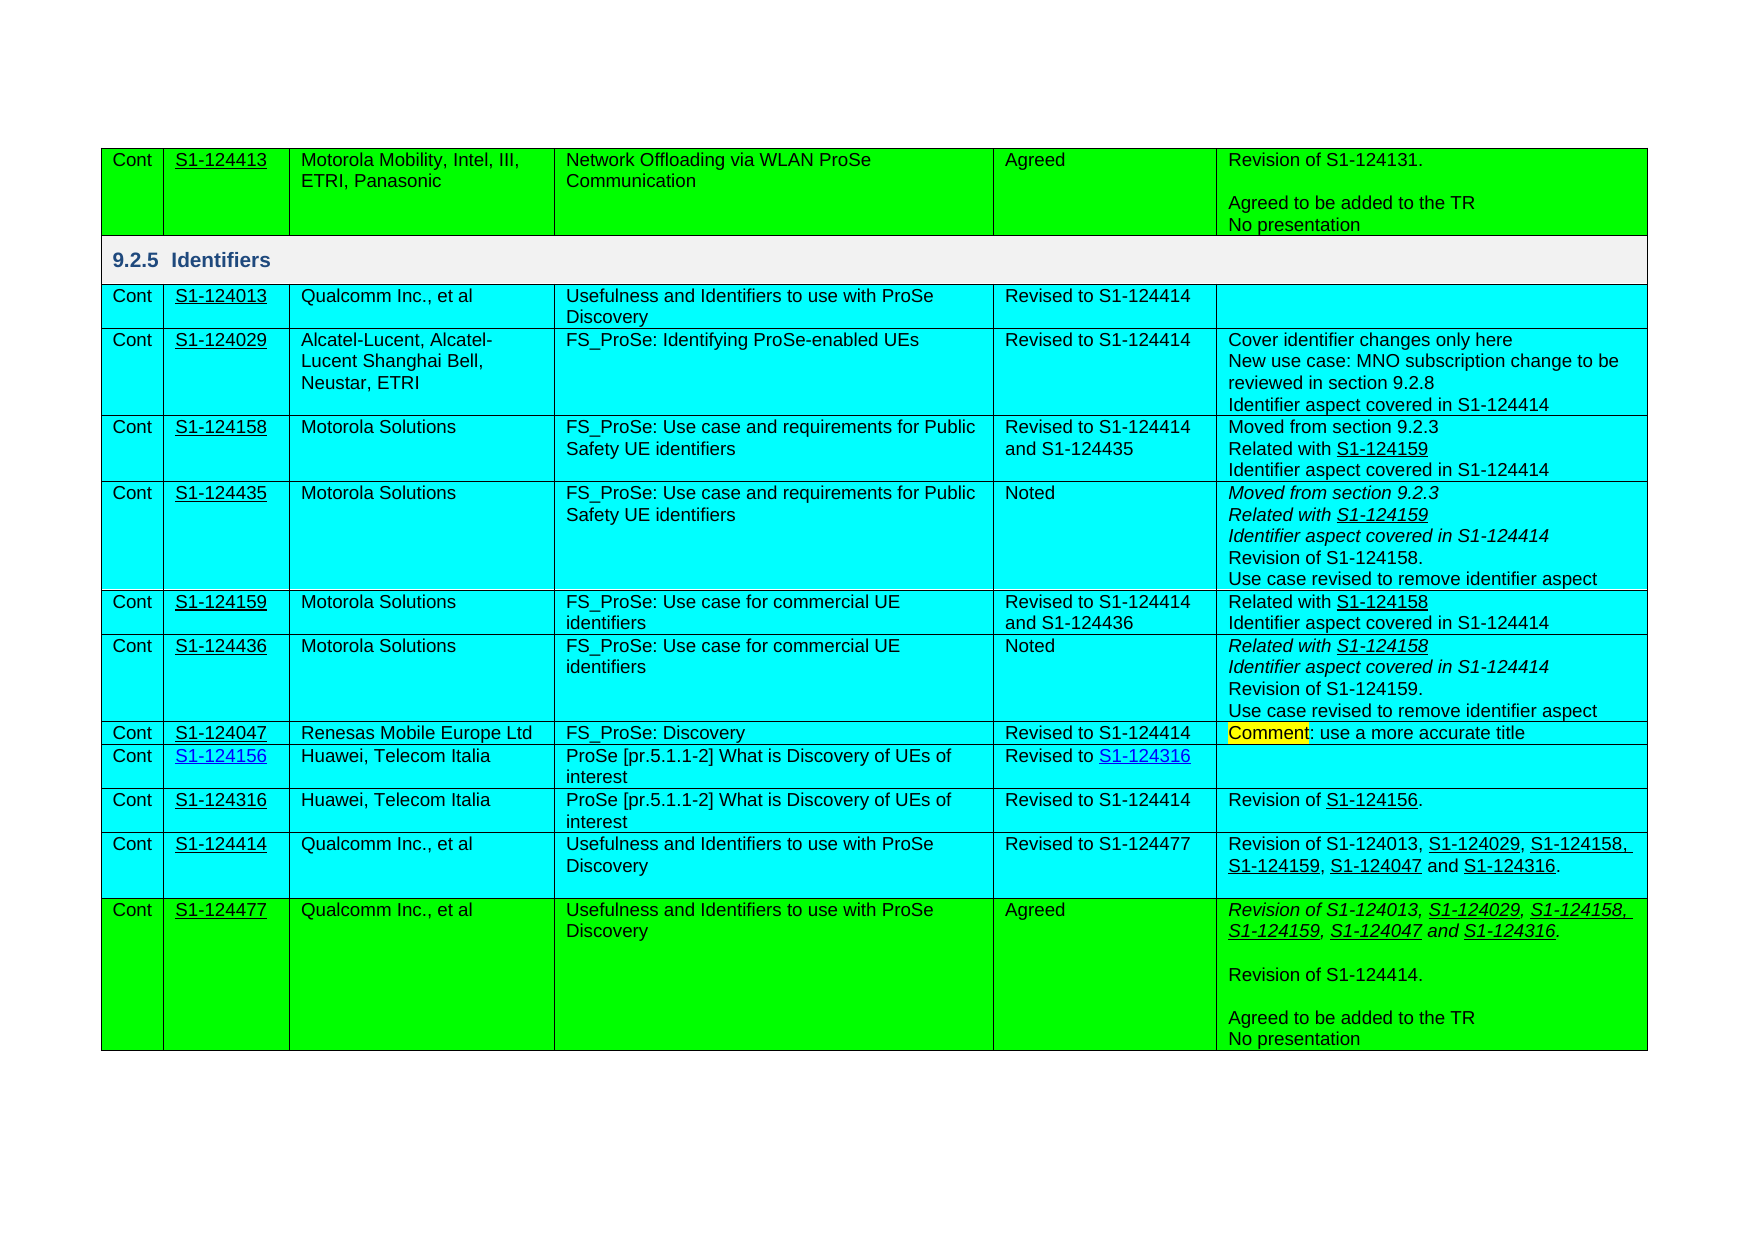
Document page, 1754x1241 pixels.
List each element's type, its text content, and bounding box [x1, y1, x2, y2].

table_cell Cont [102, 635, 163, 721]
table_cell Motorola Solutions [290, 591, 554, 634]
table_cell S1-124413 [164, 149, 289, 235]
table_cell Cont [102, 285, 163, 328]
table_cell Cont [102, 899, 163, 1050]
table_cell Cont [102, 482, 163, 589]
table_cell ProSe [pr.5.1.1-2] What is Discovery of UEs of interest [555, 789, 993, 832]
table_cell Revision of S1-124013, S1-124029, S1-124158, S1-124159, S1-124047 and S1-124316. [1217, 833, 1647, 898]
table_cell FS_ProSe: Identifying ProSe-enabled UEs [555, 329, 993, 415]
table_cell FS_ProSe: Use case for commercial UE identifiers [555, 635, 993, 721]
table_cell Revised to S1-124414 [994, 329, 1216, 415]
table_cell Huawei, Telecom Italia [290, 745, 554, 788]
table_cell S1-124316 [164, 789, 289, 832]
table_cell Cont [102, 329, 163, 415]
table_cell Revised to S1-124414 [994, 789, 1216, 832]
table_cell Moved from section 9.2.3 Related with S1-124159 Identifier aspect covered in S1-124414 [1217, 416, 1647, 481]
table_cell Motorola Solutions [290, 482, 554, 589]
table_cell Moved from section 9.2.3 Related with S1-124159 Identifier aspect covered in S1-124414 Revision of S1-124158. Use case revised to remove identifier aspect [1217, 482, 1647, 589]
table_cell Revised to S1-124414 [994, 285, 1216, 328]
table_cell S1-124414 [164, 833, 289, 898]
table_cell Cont [102, 789, 163, 832]
table_cell S1-124156 [164, 745, 289, 788]
table_cell S1-124047 [164, 722, 289, 744]
table_cell Revised to S1-124414 and S1-124435 [994, 416, 1216, 481]
table_cell Revised to S1-124414 and S1-124436 [994, 591, 1216, 634]
table_cell Identifiers [102, 236, 1647, 283]
table_cell S1-124013 [164, 285, 289, 328]
table_cell FS_ProSe: Use case and requirements for Public Safety UE identifiers [555, 416, 993, 481]
table_cell Revised to S1-124414 [994, 722, 1216, 744]
table_cell S1-124477 [164, 899, 289, 1050]
table_cell Revised to S1-124477 [994, 833, 1216, 898]
table_cell S1-124436 [164, 635, 289, 721]
table_cell Comment: use a more accurate title [1309, 722, 1647, 744]
table_cell Qualcomm Inc., et al [290, 899, 554, 1050]
table_cell FS_ProSe: Use case for commercial UE identifiers [555, 591, 993, 634]
table_cell Cont [102, 591, 163, 634]
table_cell S1-124159 [164, 591, 289, 634]
table_cell Revision of S1-124156. [1217, 789, 1647, 832]
table_cell Renesas Mobile Europe Ltd [290, 722, 554, 744]
table_cell Cover identifier changes only here New use case: MNO subscription change to be reviewed in section 9.2.8 Identifier aspect covered in S1-124414 [1217, 329, 1647, 415]
table_cell [1217, 285, 1647, 328]
table_cell Revision of S1-124013, S1-124029, S1-124158, S1-124159, S1-124047 and S1-124316. Revision of S1-124414. Agreed to be added to the TR No presentation [1217, 899, 1647, 1050]
table_cell Alcatel-Lucent, Alcatel-Lucent Shanghai Bell, Neustar, ETRI [290, 329, 554, 415]
table_cell Agreed [994, 149, 1216, 235]
table_cell Related with S1-124158 Identifier aspect covered in S1-124414 [1217, 591, 1647, 634]
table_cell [290, 149, 554, 235]
table_cell Qualcomm Inc., et al [290, 833, 554, 898]
table_cell FS_ProSe: Use case and requirements for Public Safety UE identifiers [555, 482, 993, 589]
table_cell Agreed [994, 899, 1216, 1050]
table_cell FS_ProSe: Discovery [555, 722, 993, 744]
table_cell Cont [102, 833, 163, 898]
table_cell Usefulness and Identifiers to use with ProSe Discovery [555, 833, 993, 898]
table_cell Usefulness and Identifiers to use with ProSe Discovery [555, 285, 993, 328]
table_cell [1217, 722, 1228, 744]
table_cell Motorola Solutions [290, 416, 554, 481]
table_cell Cont [102, 149, 163, 235]
table_cell Cont [102, 745, 163, 788]
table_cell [555, 149, 993, 235]
table_cell S1-124029 [164, 329, 289, 415]
table_cell Cont [102, 416, 163, 481]
table_cell Cont [102, 722, 163, 744]
table_cell Qualcomm Inc., et al [290, 285, 554, 328]
table_cell Noted [994, 635, 1216, 721]
table_cell [1217, 745, 1647, 788]
table_cell Motorola Solutions [290, 635, 554, 721]
table_cell Noted [994, 482, 1216, 589]
table_cell S1-124435 [164, 482, 289, 589]
table_cell Revision of S1-124131. Agreed to be added to the TR No presentation [1217, 149, 1647, 235]
table_cell ProSe [pr.5.1.1-2] What is Discovery of UEs of interest [555, 745, 993, 788]
table_cell Huawei, Telecom Italia [290, 789, 554, 832]
table_cell Revised to S1-124316 [994, 745, 1216, 788]
table_cell S1-124158 [164, 416, 289, 481]
table_cell Related with S1-124158 Identifier aspect covered in S1-124414 Revision of S1-124159. Use case revised to remove identifier aspect [1217, 635, 1647, 721]
table_cell Usefulness and Identifiers to use with ProSe Discovery [555, 899, 993, 1050]
